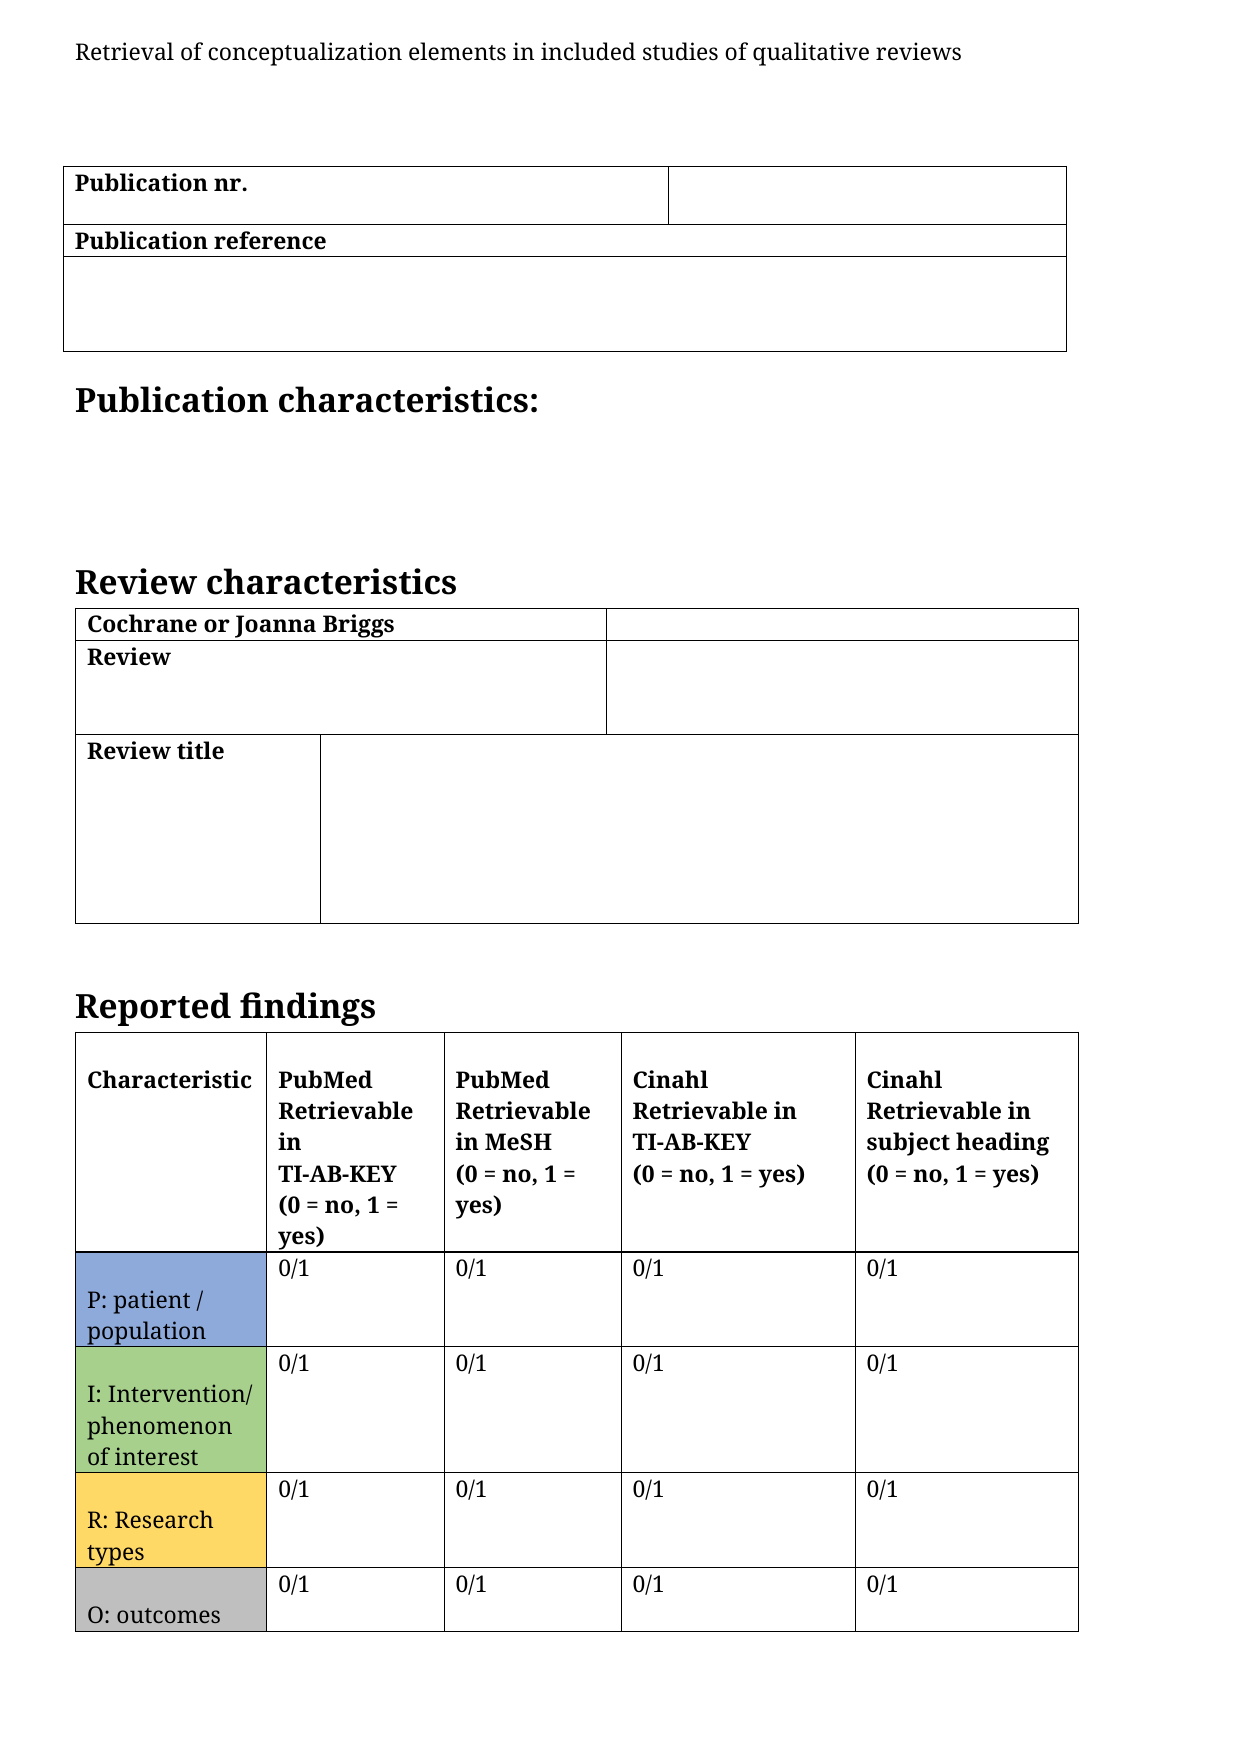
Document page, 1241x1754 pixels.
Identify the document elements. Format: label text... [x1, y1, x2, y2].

table_cell 0/1 [267, 1347, 444, 1472]
table_cell R: Research types [76, 1473, 266, 1567]
table_header Characteristic [76, 1033, 266, 1251]
table_cell 0/1 [267, 1253, 444, 1346]
table_header [669, 167, 1066, 224]
subtitle Review characteristics [75, 558, 1165, 604]
table_cell 0/1 [445, 1473, 621, 1567]
table_cell 0/1 [267, 1473, 444, 1567]
table_cell Review [76, 641, 606, 734]
table_header [607, 609, 1078, 640]
table_cell [64, 257, 1066, 351]
table_cell 0/1 [622, 1473, 855, 1567]
table_cell O: outcomes [76, 1568, 266, 1631]
table_header PubMed Retrievable in MeSH (0 = no, 1 = yes) [445, 1033, 621, 1251]
table_cell 0/1 [445, 1568, 621, 1631]
table_header Cinahl Retrievable in TI-AB-KEY (0 = no, 1 = yes) [622, 1033, 855, 1251]
table_header Cinahl Retrievable in subject heading (0 = no, 1 = yes) [856, 1033, 1078, 1251]
table_cell [607, 641, 1078, 734]
table_cell 0/1 [267, 1568, 444, 1631]
table_cell 0/1 [622, 1253, 855, 1346]
table_cell Review title [76, 735, 320, 923]
table_header PubMed Retrievable in TI-AB-KEY (0 = no, 1 = yes) [267, 1033, 444, 1251]
table_cell 0/1 [622, 1568, 855, 1631]
table_cell Publication reference [64, 225, 1066, 256]
table_cell 0/1 [856, 1253, 1078, 1346]
table_cell [321, 735, 1078, 923]
table_cell 0/1 [622, 1347, 855, 1472]
subtitle Reported findings [75, 983, 1165, 1028]
table_cell 0/1 [856, 1347, 1078, 1472]
table_header Publication nr. [64, 167, 668, 224]
subtitle Publication characteristics: [75, 123, 1165, 422]
table_cell 0/1 [445, 1347, 621, 1472]
table_cell 0/1 [445, 1253, 621, 1346]
table_cell I: Intervention/ phenomenon of interest [76, 1347, 266, 1472]
table_cell 0/1 [856, 1568, 1078, 1631]
table_cell P: patient / population [76, 1253, 266, 1346]
table_header Cochrane or Joanna Briggs [76, 609, 606, 640]
table_cell 0/1 [856, 1473, 1078, 1567]
